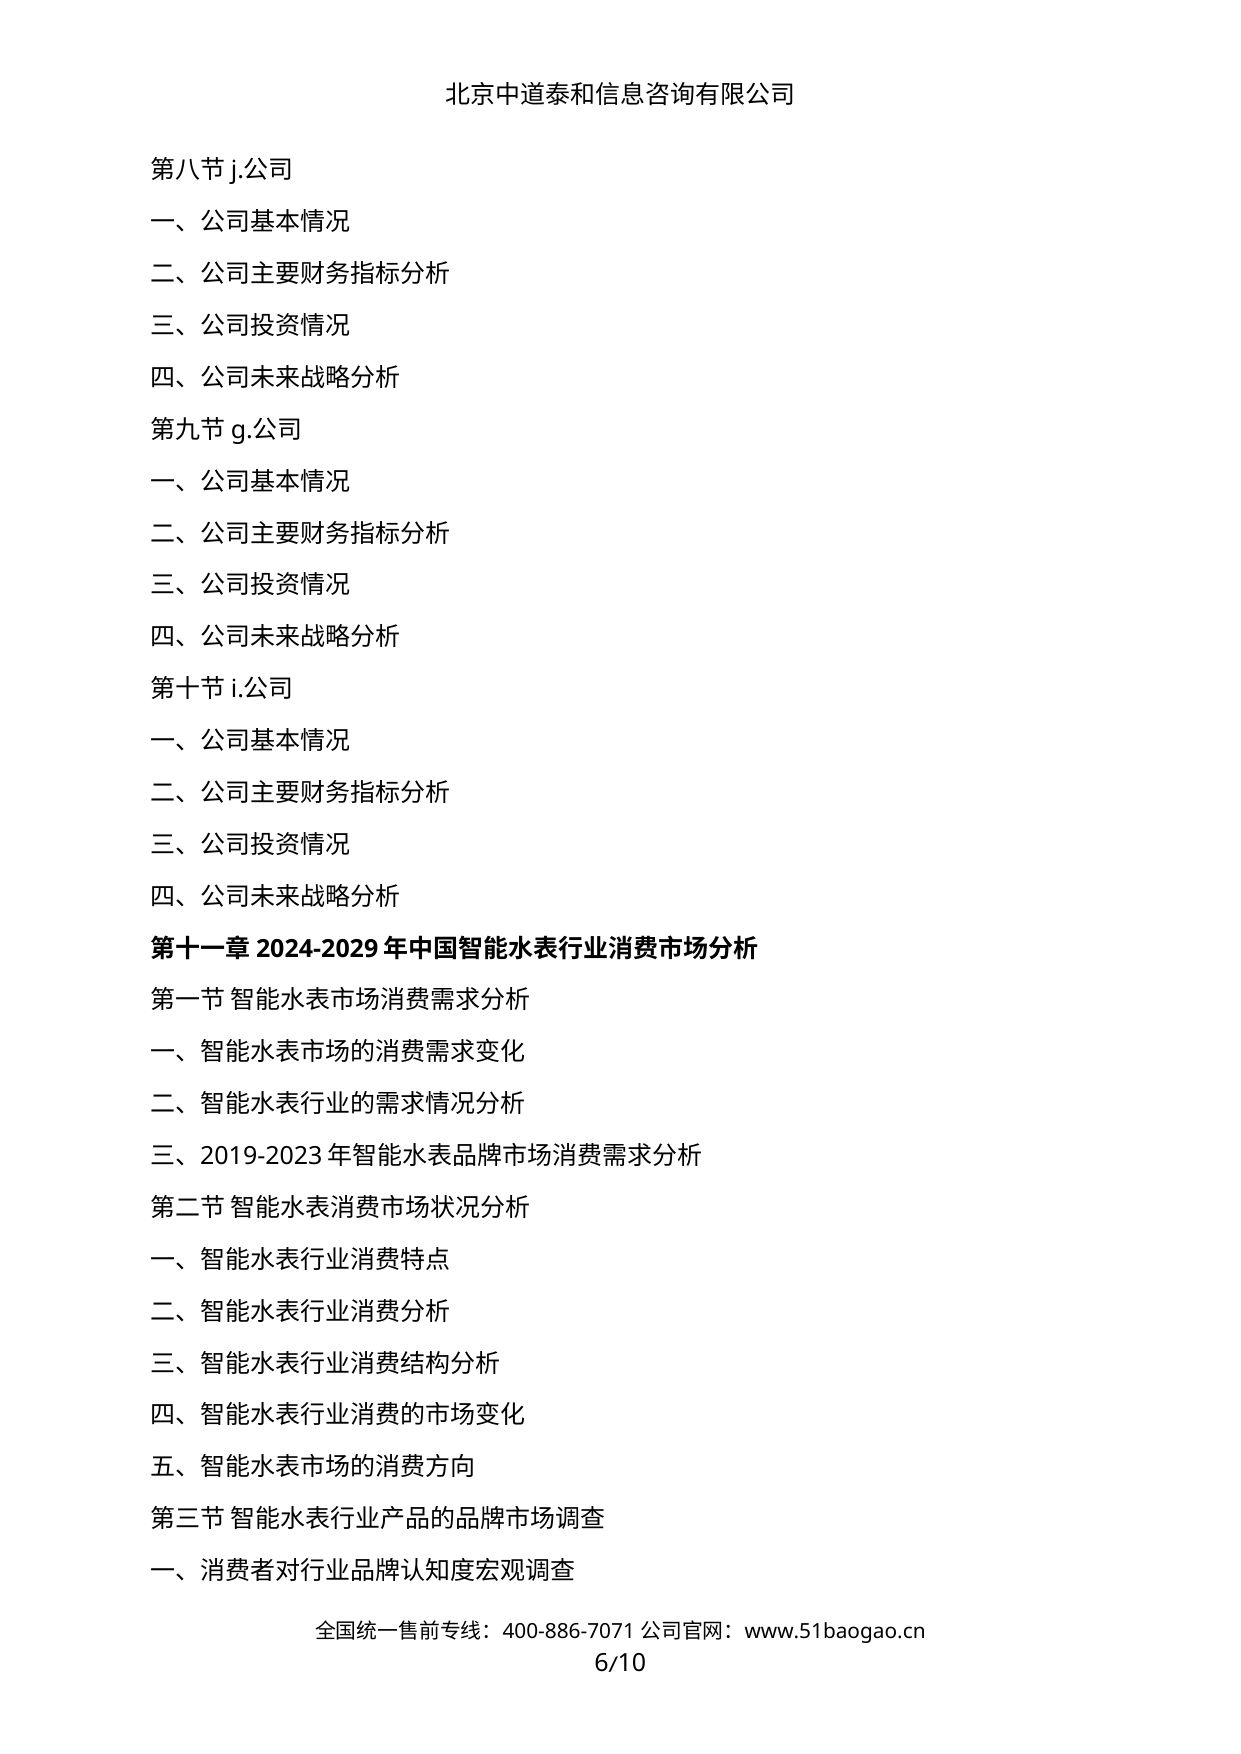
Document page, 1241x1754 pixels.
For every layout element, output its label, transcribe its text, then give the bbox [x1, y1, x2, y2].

text 一、智能水表行业消费特点 [150, 1239, 1090, 1276]
text 二、智能水表行业的需求情况分析 [150, 1084, 1090, 1120]
text 第十一章 2024-2029年中国智能水表行业消费市场分析 [150, 928, 1090, 964]
text 四、公司未来战略分析 [150, 617, 1090, 653]
text 四、智能水表行业消费的市场变化 [150, 1395, 1090, 1431]
text 一、公司基本情况 [150, 461, 1090, 497]
text 三、2019-2023年智能水表品牌市场消费需求分析 [150, 1136, 1090, 1172]
text 一、公司基本情况 [150, 202, 1090, 238]
text 第十节 i.公司 [150, 669, 1090, 705]
text 第九节 g.公司 [150, 409, 1090, 446]
text 一、智能水表市场的消费需求变化 [150, 1032, 1090, 1068]
text 五、智能水表市场的消费方向 [150, 1447, 1090, 1483]
text 第二节 智能水表消费市场状况分析 [150, 1187, 1090, 1224]
text 三、公司投资情况 [150, 306, 1090, 342]
text 第一节 智能水表市场消费需求分析 [150, 980, 1090, 1016]
text 四、公司未来战略分析 [150, 876, 1090, 912]
text 第三节 智能水表行业产品的品牌市场调查 [150, 1499, 1090, 1535]
text 第八节 j.公司 [150, 150, 1090, 186]
text 四、公司未来战略分析 [150, 357, 1090, 394]
text 二、公司主要财务指标分析 [150, 513, 1090, 549]
text 一、消费者对行业品牌认知度宏观调查 [150, 1551, 1090, 1587]
text 二、智能水表行业消费分析 [150, 1291, 1090, 1327]
text 三、公司投资情况 [150, 824, 1090, 861]
text 一、公司基本情况 [150, 721, 1090, 757]
text 三、公司投资情况 [150, 565, 1090, 601]
text 三、智能水表行业消费结构分析 [150, 1343, 1090, 1379]
text 二、公司主要财务指标分析 [150, 772, 1090, 809]
text 二、公司主要财务指标分析 [150, 254, 1090, 290]
